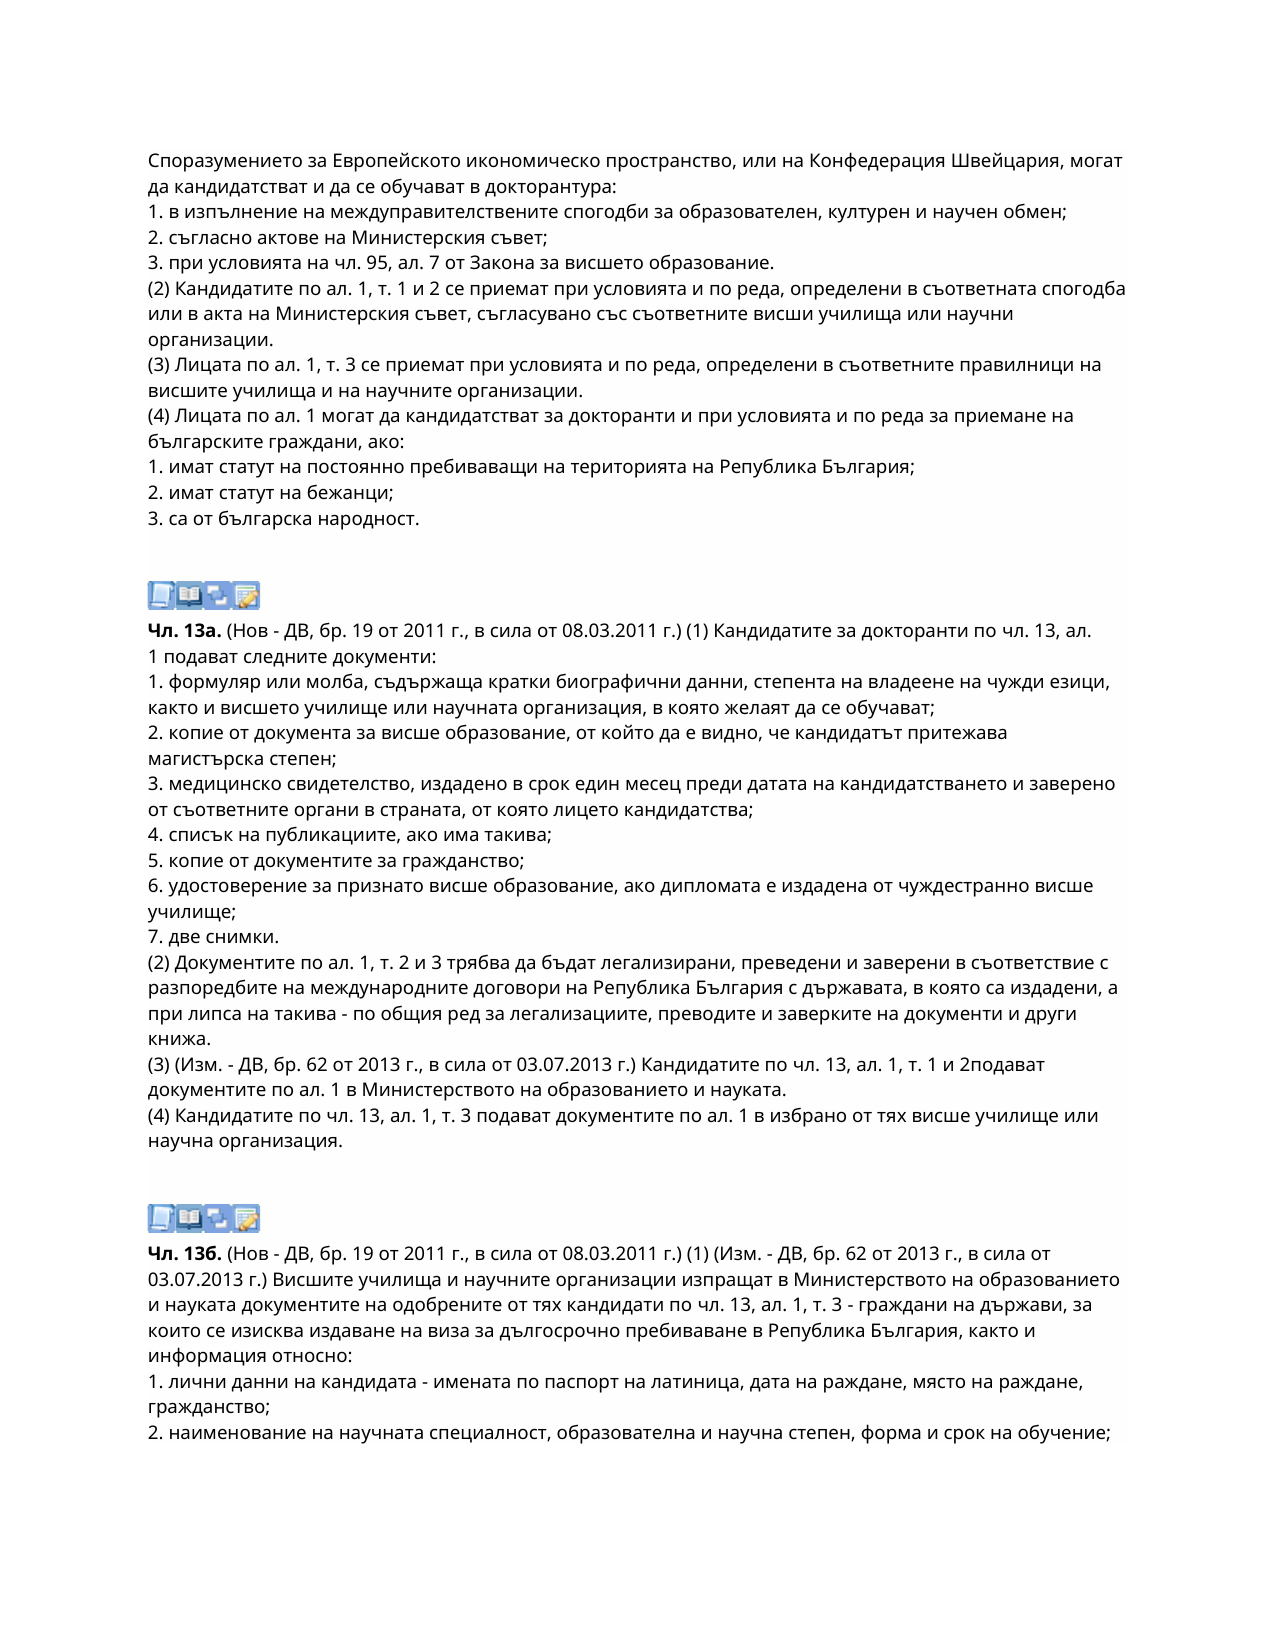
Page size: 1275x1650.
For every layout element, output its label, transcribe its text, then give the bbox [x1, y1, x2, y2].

picture [147, 581, 261, 610]
text Чл. 13а. (Нов - ДВ, бр. 19 от 2011 г., в сила от 08.03.2011 г.) (1) Кандидатите за докторанти по чл. 13, ал. 1 подават следните документи: [148, 617, 1127, 668]
text 1. в изпълнение на междуправителствените спогодби за образователен, културен и научен обмен; [148, 199, 1127, 224]
text 2. имат статут на бежанци; [148, 479, 1127, 505]
text 2. наименование на научната специалност, образователна и научна степен, форма и срок на обучение; [148, 1419, 1127, 1444]
text (2) Кандидатите по ал. 1, т. 1 и 2 се приемат при условията и по реда, определени в съответната спогодба или в акта на Министерския съвет, съгласувано със съответните висши училища или научни организации. [148, 275, 1127, 352]
text (3) Лицата по ал. 1, т. 3 се приемат при условията и по реда, определени в съответните правилници на висшите училища и на научните организации. [148, 352, 1127, 403]
text (3) (Изм. - ДВ, бр. 62 от 2013 г., в сила от 03.07.2013 г.) Кандидатите по чл. 13, ал. 1, т. 1 и 2подават документите по ал. 1 в Министерството на образованието и науката. [148, 1051, 1127, 1102]
text 2. съгласно актове на Министерския съвет; [148, 224, 1127, 250]
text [148, 148, 1127, 199]
text (2) Документите по ал. 1, т. 2 и 3 трябва да бъдат легализирани, преведени и заверени в съответствие с разпоредбите на международните договори на Република България с държавата, в която са издадени, а при липса на такива - по общия ред за легализациите, преводите и заверките на документи и други книжа. [148, 949, 1127, 1051]
text (4) Кандидатите по чл. 13, ал. 1, т. 3 подават документите по ал. 1 в избрано от тях висше училище или научна организация. [148, 1102, 1127, 1153]
text 5. копие от документите за гражданство; [148, 847, 1127, 873]
text 6. удостоверение за признато висше образование, ако дипломата е издадена от чуждестранно висше училище; [148, 873, 1127, 924]
text 1. лични данни на кандидата - имената по паспорт на латиница, дата на раждане, място на раждане, гражданство; [148, 1368, 1127, 1419]
text 3. медицинско свидетелство, издадено в срок един месец преди датата на кандидатстването и заверено от съответните органи в страната, от която лицето кандидатства; [148, 771, 1127, 822]
text 1. имат статут на постоянно пребиваващи на територията на Република България; [148, 454, 1127, 479]
picture [147, 1204, 261, 1233]
text (4) Лицата по ал. 1 могат да кандидатстват за докторанти и при условията и по реда за приемане на българските граждани, ако: [148, 403, 1127, 454]
text 7. две снимки. [148, 924, 1127, 949]
text 3. при условията на чл. 95, ал. 7 от Закона за висшето образование. [148, 250, 1127, 275]
text Чл. 13б. (Нов - ДВ, бр. 19 от 2011 г., в сила от 08.03.2011 г.) (1) (Изм. - ДВ, бр. 62 от 2013 г., в сила от 03.07.2013 г.) Висшите училища и научните организации изпращат в Министерството на образованието и науката документите на одобрените от тях кандидати по чл. 13, ал. 1, т. 3 - граждани на държави, за които се изисква издаване на виза за дългосрочно пребиваване в Република България, както и информация относно: [148, 1240, 1127, 1368]
text 3. са от българска народност. [148, 505, 1127, 530]
text 1. формуляр или молба, съдържаща кратки биографични данни, степента на владеене на чужди езици, както и висшето училище или научната организация, в която желаят да се обучават; [148, 668, 1127, 719]
text 4. списък на публикациите, ако има такива; [148, 822, 1127, 847]
text 2. копие от документа за висше образование, от който да е видно, че кандидатът притежава магистърска степен; [148, 719, 1127, 771]
